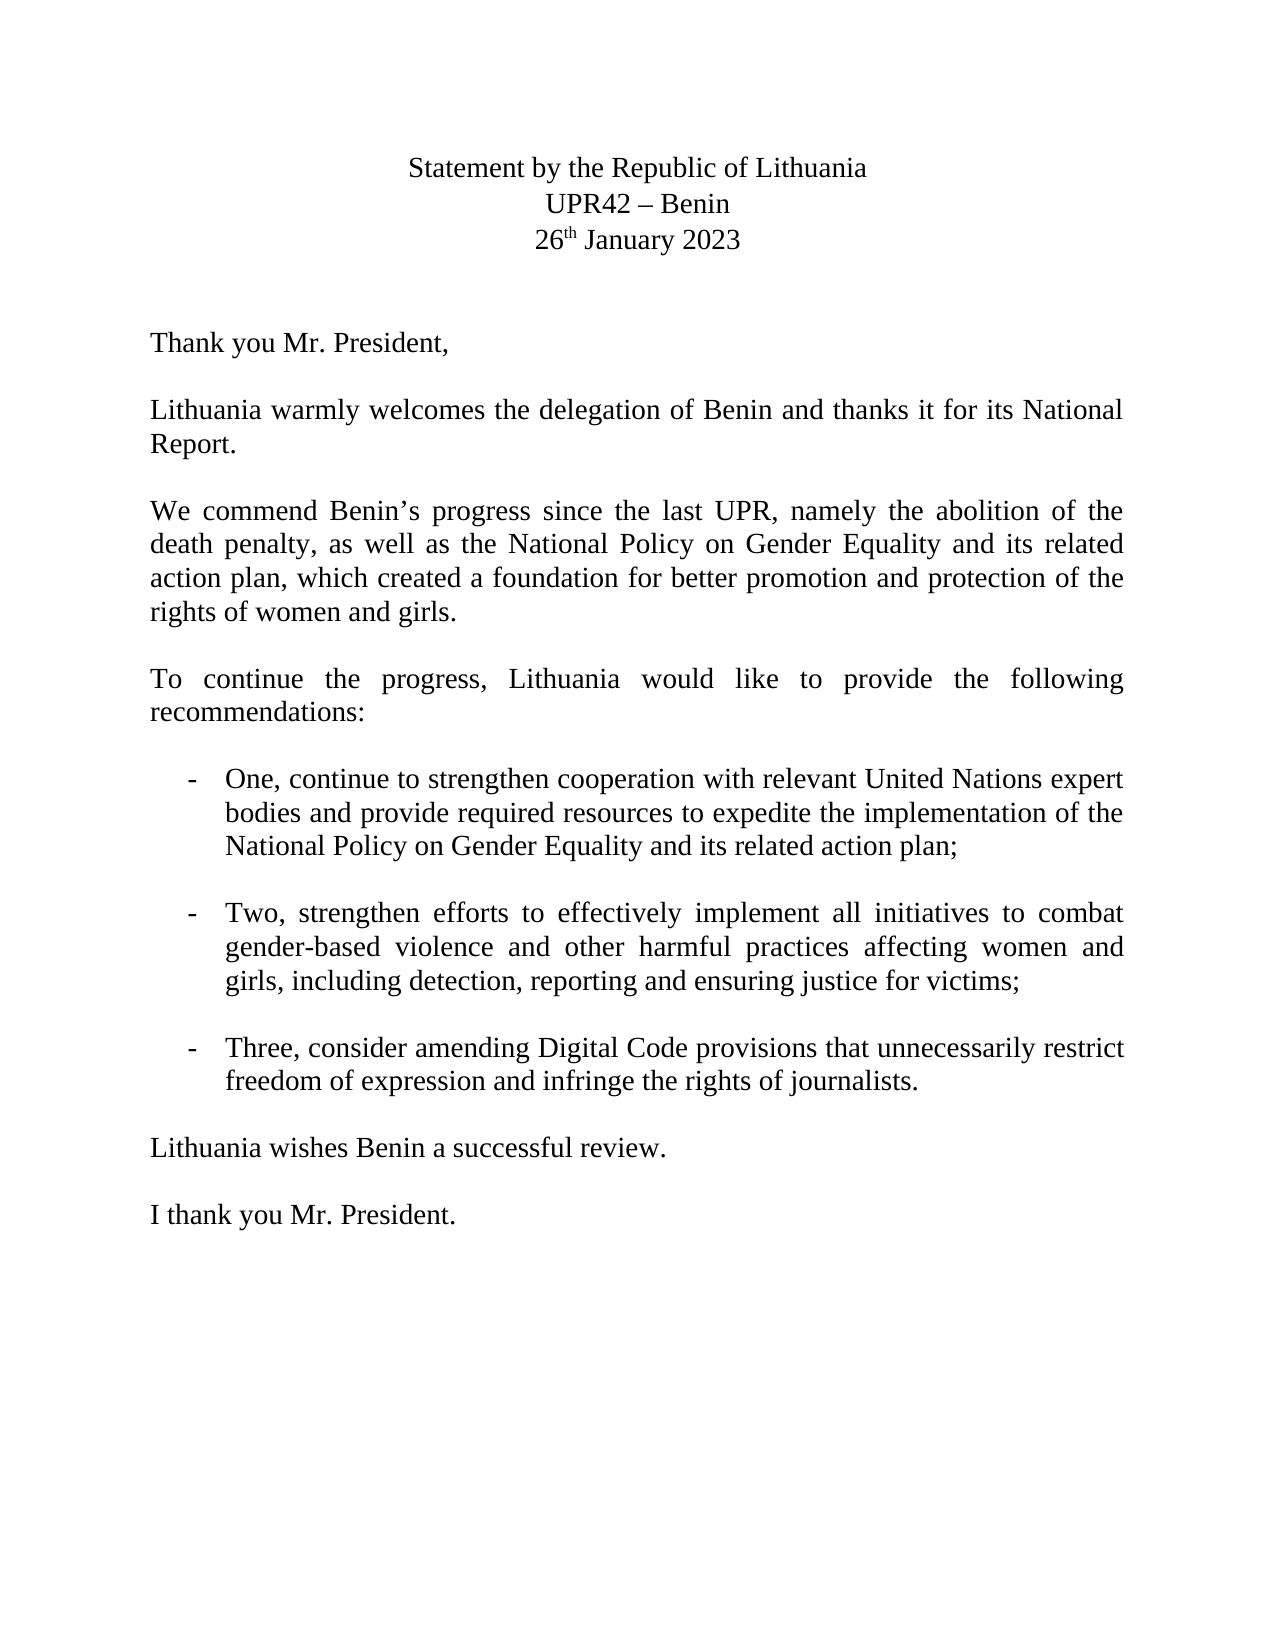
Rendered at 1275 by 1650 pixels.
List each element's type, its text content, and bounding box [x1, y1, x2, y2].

list One, continue to strengthen cooperation with relevant United Nations expert bodies and provide required resources to expedite the implementation of the National Policy on Gender Equality and its related action plan; [187, 761, 1125, 862]
text Thank you Mr. President, [150, 325, 1125, 359]
text To continue the progress, Lithuania would like to provide the following recommendations: [150, 661, 1125, 728]
text UPR42 – Benin [150, 186, 1125, 220]
text Lithuania wishes Benin a successful review. [150, 1130, 1125, 1164]
list Two, strengthen efforts to effectively implement all initiatives to combat gender-based violence and other harmful practices affecting women and girls, including detection, reporting and ensuring justice for victims; [187, 896, 1125, 996]
list Three, consider amending Digital Code provisions that unnecessarily restrict freedom of expression and infringe the rights of journalists. [187, 1030, 1125, 1097]
text I thank you Mr. President. [150, 1197, 1125, 1231]
text Lithuania warmly welcomes the delegation of Benin and thanks it for its National Report. [150, 392, 1125, 459]
text 26th January 2023 [150, 222, 1125, 256]
text We commend Benin’s progress since the last UPR, namely the abolition of the death penalty, as well as the National Policy on Gender Equality and its related action plan, which created a foundation for better promotion and protection of the rights of women and girls. [150, 493, 1125, 627]
text Statement by the Republic of Lithuania [150, 150, 1125, 183]
